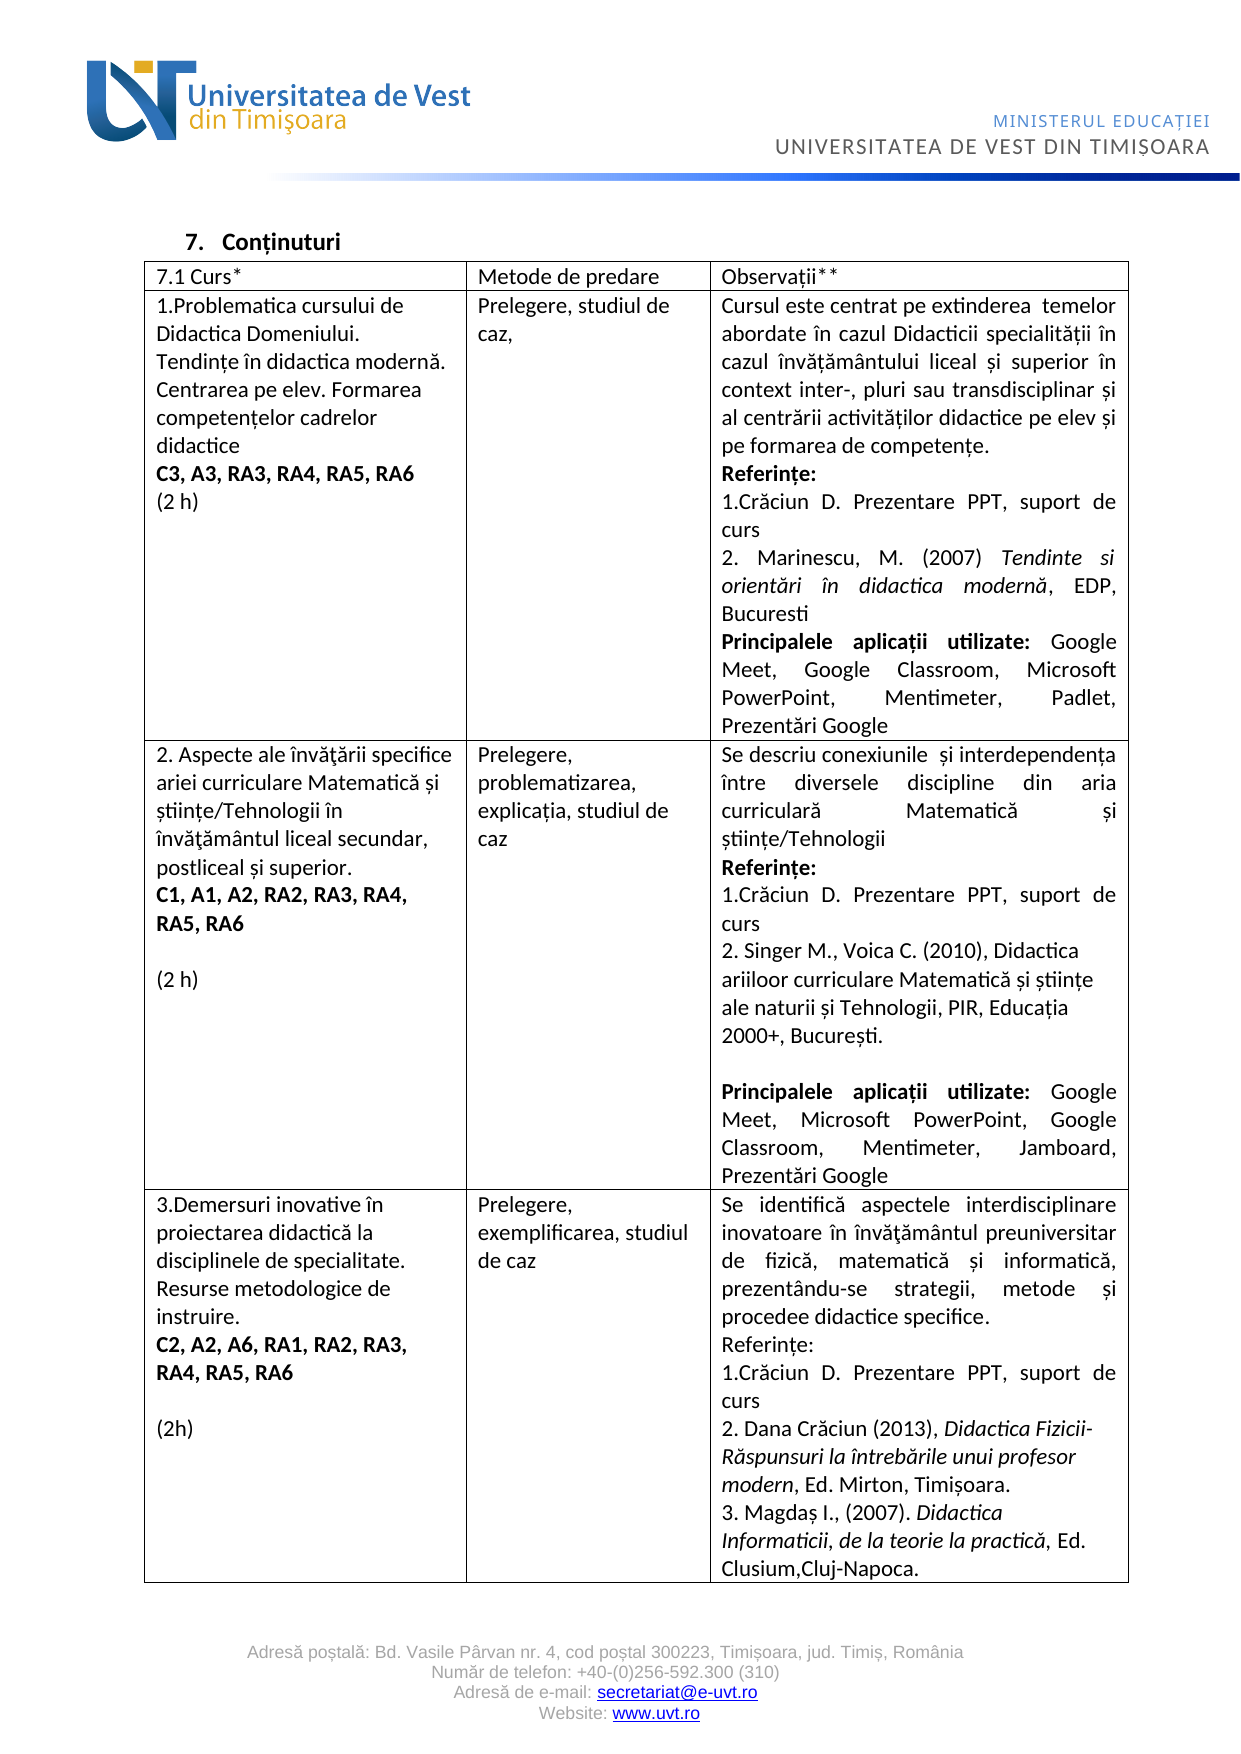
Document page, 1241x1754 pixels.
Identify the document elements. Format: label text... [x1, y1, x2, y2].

picture [75, 30, 482, 171]
table_header Metode de predare [467, 262, 710, 290]
table_cell 1.Problematica cursului de Didactica Domeniului. Tendințe în didactica modernă. Centrarea pe elev. Formarea competențelor cadrelor didactice C3, A3, RA3, RA4, RA5, RA6 (2 h) [145, 291, 466, 739]
table_cell Prelegere, problematizarea, explicația, studiul de caz [467, 741, 710, 1189]
table_cell 2. Aspecte ale învăţării specifice ariei curriculare Matematică și științe/Tehnologii în învăţământul liceal secundar, postliceal și superior. C1, A1, A2, RA2, RA3, RA4, RA5, RA6 (2 h) [145, 741, 466, 1189]
table_cell Cursul este centrat pe extinderea temelor abordate în cazul Didacticii specialității în cazul învățământului liceal și superior în context inter-, pluri sau transdisciplinar și al centrării activităților didactice pe elev și pe formarea de competențe. Referințe: 1.Crăciun D. Prezentare PPT, suport de curs 2. Marinescu, M. (2007) Tendinte si orientări în didactica modernă, EDP, Bucuresti Principalele aplicații utilizate: Google Meet, Google Classroom, Microsoft PowerPoint, Mentimeter, Padlet, Prezentări Google [711, 291, 1128, 739]
table_header 7.1 Curs* [145, 262, 466, 290]
picture [266, 173, 1240, 181]
table_header Observații** [711, 262, 1128, 290]
table_cell Prelegere, exemplificarea, studiul de caz [467, 1190, 710, 1582]
table_cell Prelegere, studiul de caz, [467, 291, 710, 739]
list Conținuturi [185, 226, 1122, 257]
table_cell Se descriu conexiunile și interdependența între diversele discipline din aria curriculară Matematică și științe/Tehnologii Referințe: 1.Crăciun D. Prezentare PPT, suport de curs 2. Singer M., Voica C. (2010), Didactica ariiloor curriculare Matematică și științe ale naturii și Tehnologii, PIR, Educația 2000+, Bucureşti. Principalele aplicații utilizate: Google Meet, Microsoft PowerPoint, Google Classroom, Mentimeter, Jamboard, Prezentări Google [711, 741, 1128, 1189]
